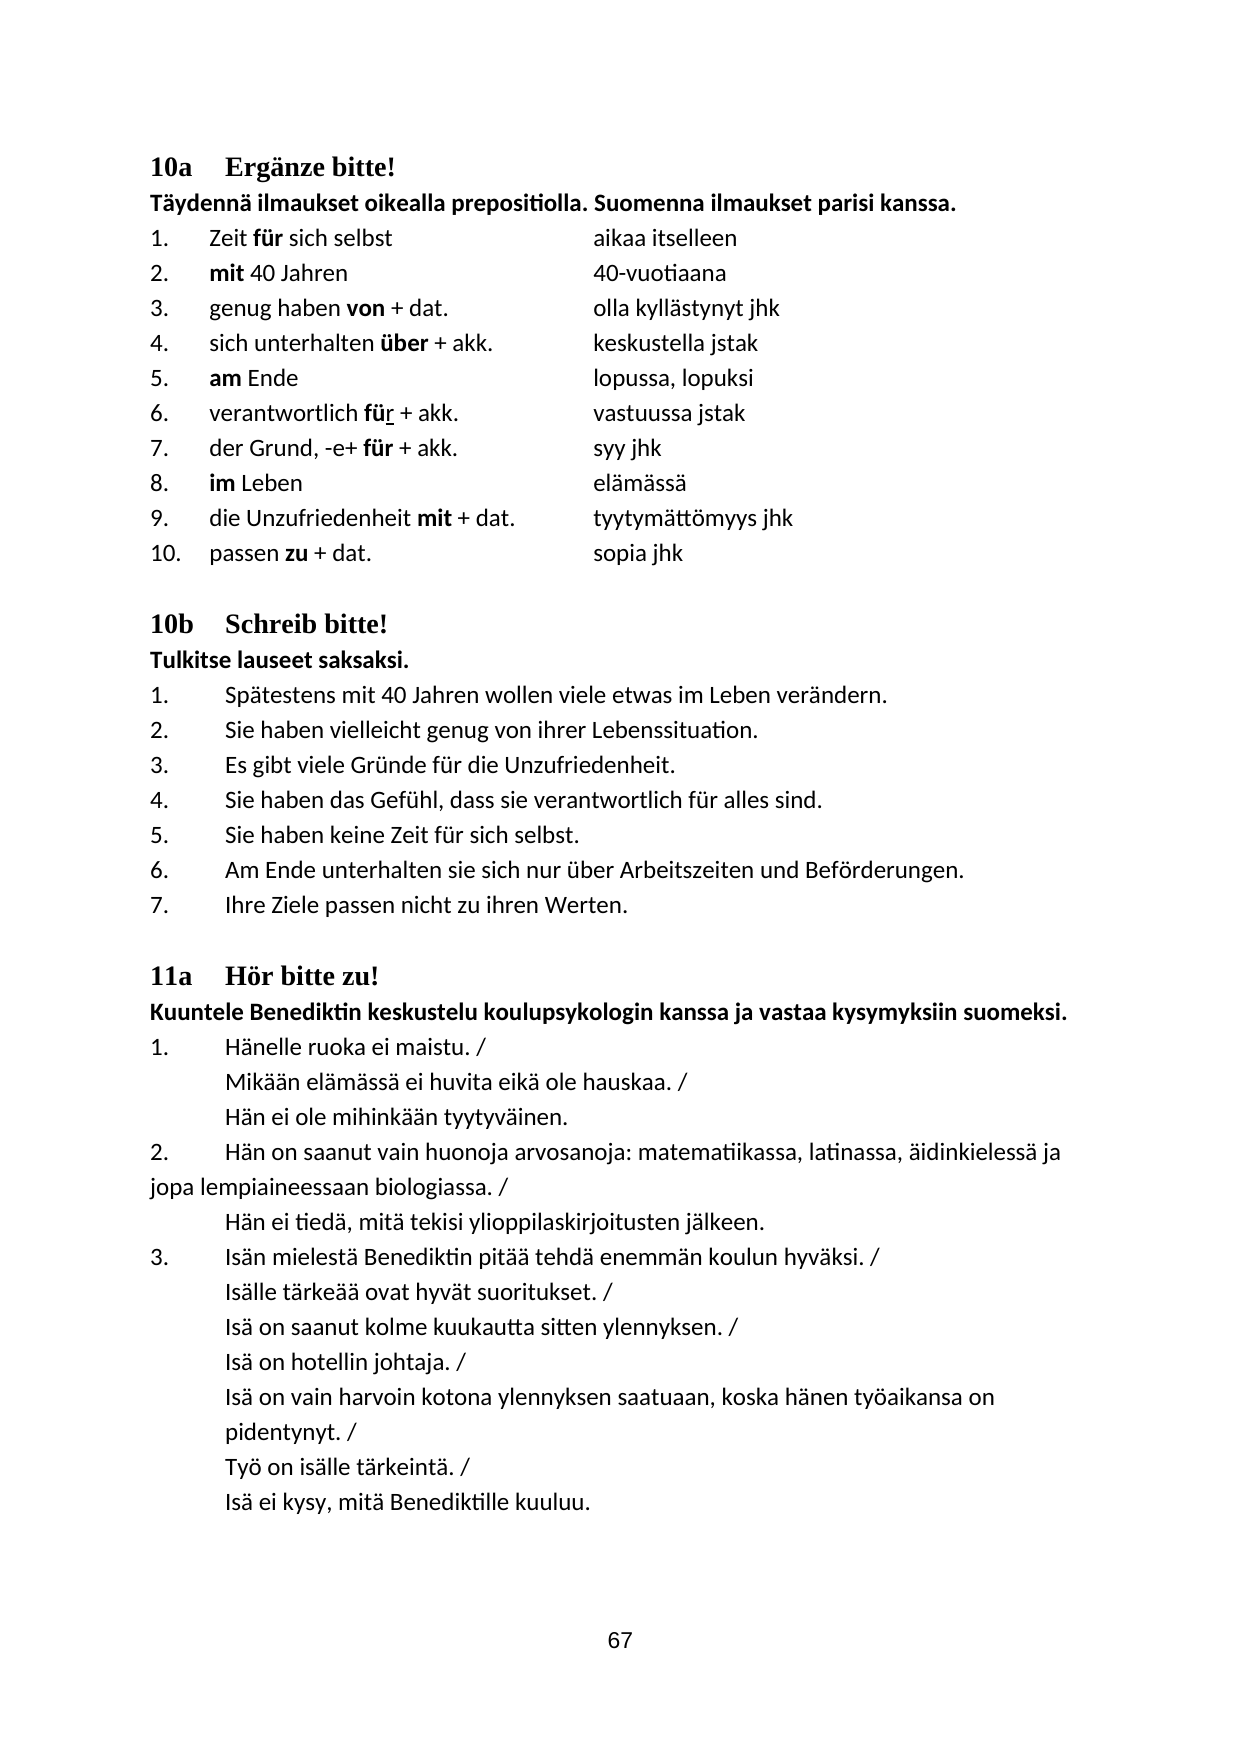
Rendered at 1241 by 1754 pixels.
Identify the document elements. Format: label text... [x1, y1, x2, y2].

text 7. der Grund, -e+ für + akk. syy jhk [150, 432, 1090, 463]
text Isä on vain harvoin kotona ylennyksen saatuaan, koska hänen työaikansa on pidentynyt. / [225, 1382, 1090, 1447]
text Hän ei ole mihinkään tyytyväinen. [225, 1102, 1090, 1132]
text 9. die Unzufriedenheit mit + dat. tyytymättömyys jhk [150, 502, 1090, 533]
text 3. Es gibt viele Gründe für die Unzufriedenheit. [150, 749, 1090, 780]
text 1. Hänelle ruoka ei maistu. / [150, 1032, 1090, 1062]
text Tulkitse lauseet saksaksi. [150, 644, 1090, 675]
text 1. Zeit für sich selbst aikaa itselleen [150, 222, 1090, 253]
text 10. passen zu + dat. sopia jhk [150, 537, 1090, 568]
text 4. Sie haben das Gefühl, dass sie verantwortlich für alles sind. [150, 784, 1090, 815]
text 7. Ihre Ziele passen nicht zu ihren Werten. [150, 889, 1090, 920]
text 10a Ergänze bitte! [150, 150, 1090, 182]
text 5. am Ende lopussa, lopuksi [150, 362, 1090, 393]
text 2. Sie haben vielleicht genug von ihrer Lebenssituation. [150, 714, 1090, 745]
text 10b Schreib bitte! [150, 607, 1090, 639]
text 6. Am Ende unterhalten sie sich nur über Arbeitszeiten und Beförderungen. [150, 854, 1090, 885]
text 6. verantwortlich für + akk. vastuussa jstak [150, 397, 1090, 428]
text 4. sich unterhalten über + akk. keskustella jstak [150, 327, 1090, 358]
text 2. mit 40 Jahren 40-vuotiaana [150, 257, 1090, 288]
text Isä on saanut kolme kuukautta sitten ylennyksen. / [225, 1312, 1090, 1342]
text 3. Isän mielestä Benediktin pitää tehdä enemmän koulun hyväksi. / [150, 1242, 1090, 1272]
text 3. genug haben von + dat. olla kyllästynyt jhk [150, 292, 1090, 323]
text Kuuntele Benediktin keskustelu koulupsykologin kanssa ja vastaa kysymyksiin suomeksi. [150, 997, 1090, 1027]
text 8. im Leben elämässä [150, 467, 1090, 498]
text Isä ei kysy, mitä Benediktille kuuluu. [225, 1487, 1090, 1517]
text Hän ei tiedä, mitä tekisi ylioppilaskirjoitusten jälkeen. [150, 1207, 1090, 1237]
text Isä on hotellin johtaja. / [225, 1347, 1090, 1377]
text 1. Spätestens mit 40 Jahren wollen viele etwas im Leben verändern. [150, 679, 1090, 710]
text Isälle tärkeää ovat hyvät suoritukset. / [150, 1277, 1090, 1307]
text Työ on isälle tärkeintä. / [225, 1452, 1090, 1482]
text 11a Hör bitte zu! [150, 959, 1090, 992]
text 2. Hän on saanut vain huonoja arvosanoja: matematiikassa, latinassa, äidinkielessä ja jopa lempiaineessaan biologiassa. / [150, 1137, 1090, 1202]
text 5. Sie haben keine Zeit für sich selbst. [150, 819, 1090, 850]
text Mikään elämässä ei huvita eikä ole hauskaa. / [225, 1067, 1090, 1097]
text Täydennä ilmaukset oikealla prepositiolla. Suomenna ilmaukset parisi kanssa. [150, 187, 1090, 218]
